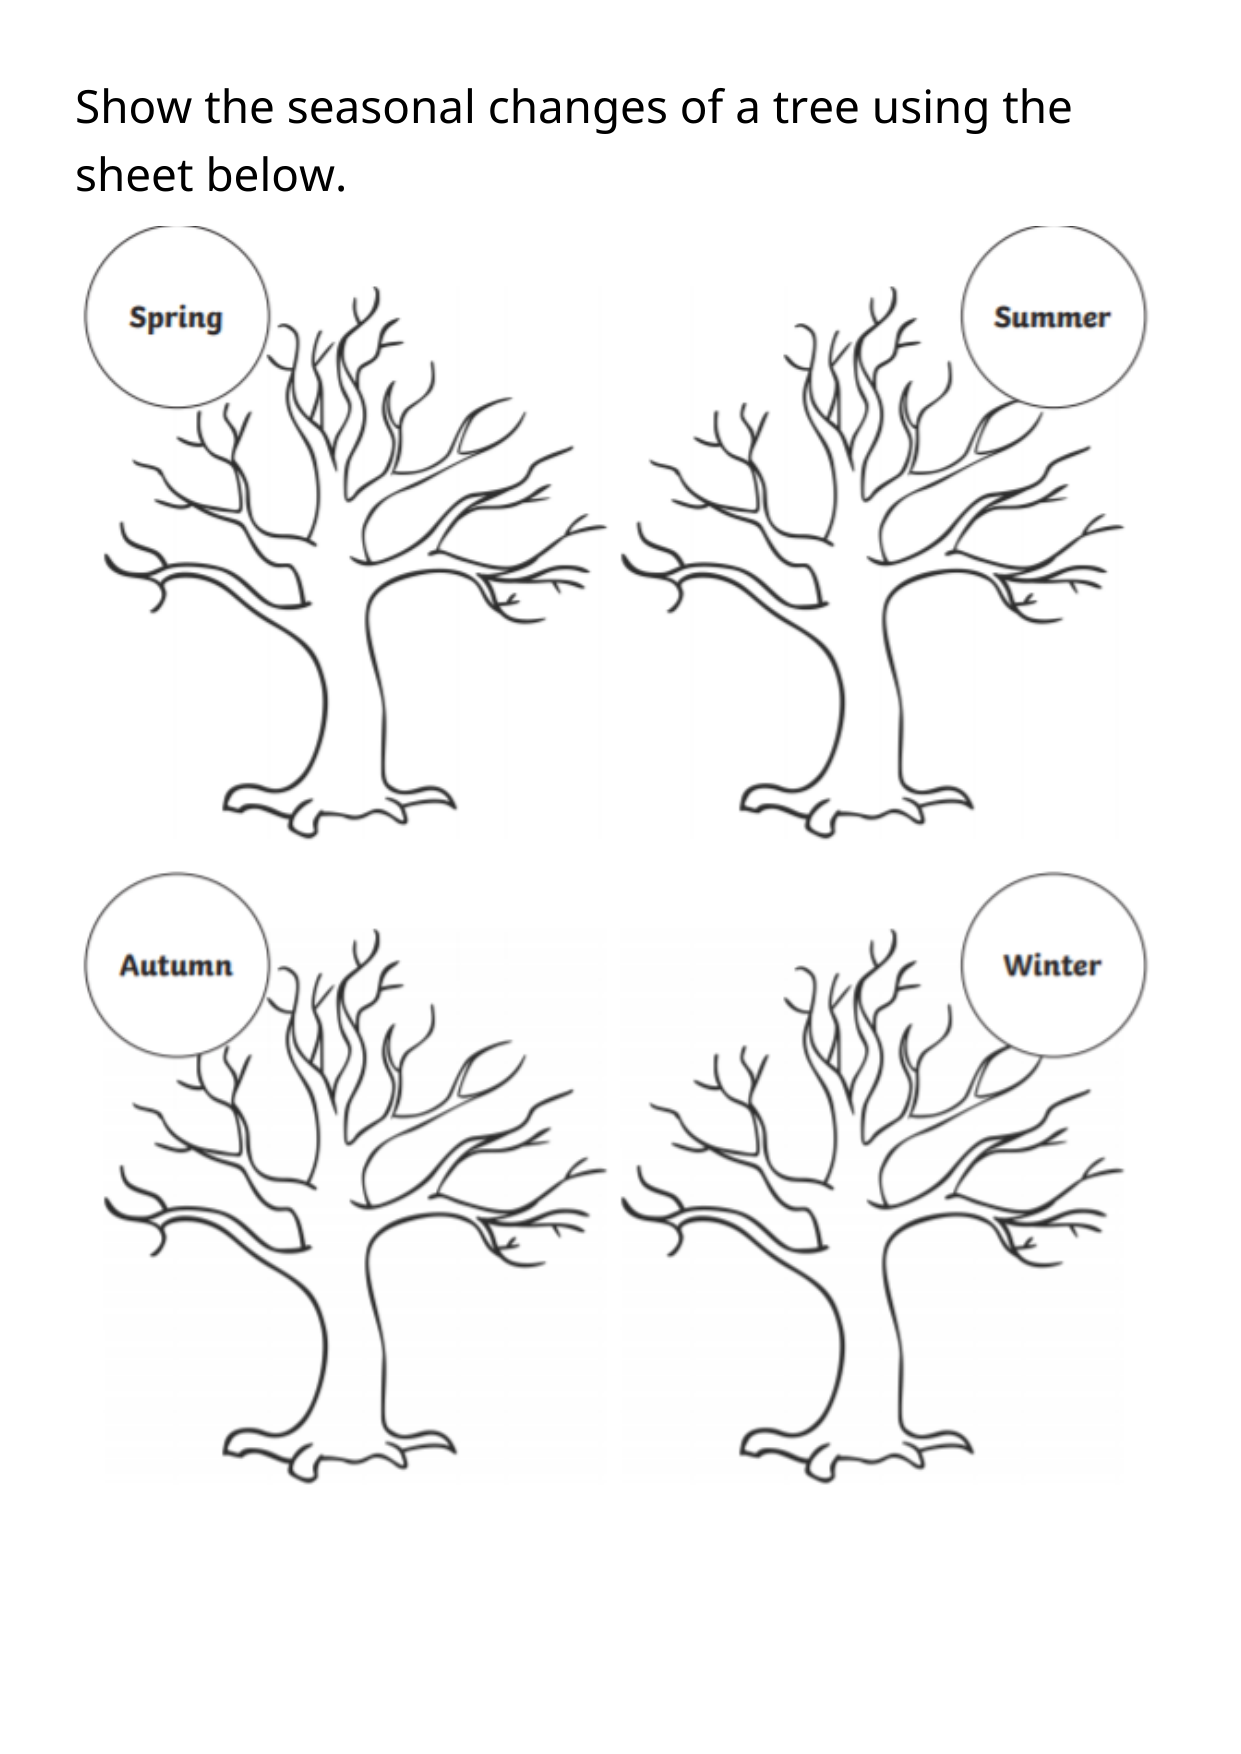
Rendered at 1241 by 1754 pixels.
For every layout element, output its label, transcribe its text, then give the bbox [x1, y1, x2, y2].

picture [75, 226, 1154, 1494]
text Show the seasonal changes of a tree using the sheet below. [75, 75, 1165, 205]
